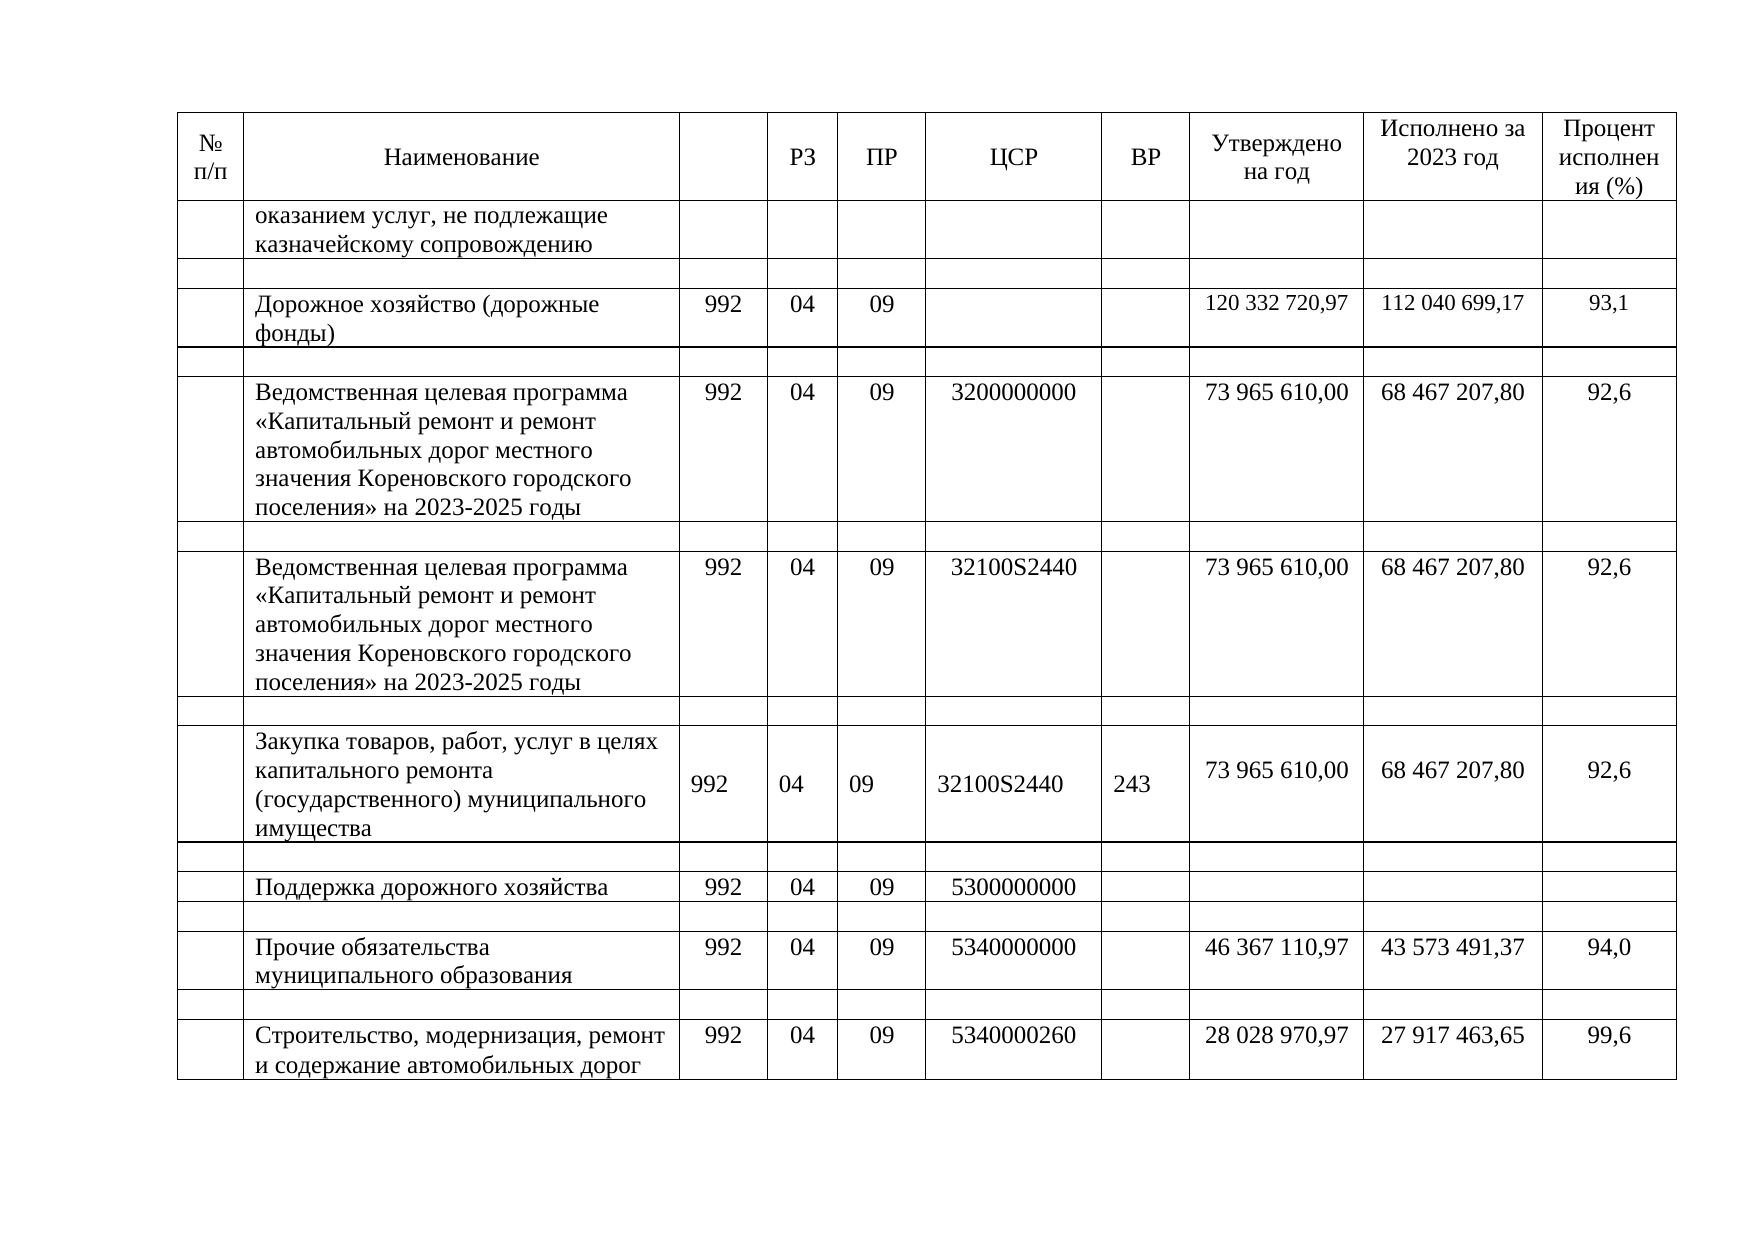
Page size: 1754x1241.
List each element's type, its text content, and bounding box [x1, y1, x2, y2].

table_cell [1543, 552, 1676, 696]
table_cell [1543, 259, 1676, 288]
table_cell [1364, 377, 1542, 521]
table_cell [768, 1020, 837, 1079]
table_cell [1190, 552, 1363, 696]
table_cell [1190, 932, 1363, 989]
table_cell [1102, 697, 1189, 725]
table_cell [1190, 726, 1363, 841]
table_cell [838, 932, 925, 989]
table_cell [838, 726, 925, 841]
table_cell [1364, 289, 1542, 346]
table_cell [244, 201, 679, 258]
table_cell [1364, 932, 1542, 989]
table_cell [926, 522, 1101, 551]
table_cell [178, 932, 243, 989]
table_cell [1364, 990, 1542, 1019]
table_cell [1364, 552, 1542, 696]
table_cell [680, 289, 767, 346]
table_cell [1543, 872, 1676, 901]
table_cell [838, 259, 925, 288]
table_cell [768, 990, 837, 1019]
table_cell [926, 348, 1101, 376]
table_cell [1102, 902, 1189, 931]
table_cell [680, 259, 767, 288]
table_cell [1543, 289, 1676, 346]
table_header Наименование [244, 113, 679, 199]
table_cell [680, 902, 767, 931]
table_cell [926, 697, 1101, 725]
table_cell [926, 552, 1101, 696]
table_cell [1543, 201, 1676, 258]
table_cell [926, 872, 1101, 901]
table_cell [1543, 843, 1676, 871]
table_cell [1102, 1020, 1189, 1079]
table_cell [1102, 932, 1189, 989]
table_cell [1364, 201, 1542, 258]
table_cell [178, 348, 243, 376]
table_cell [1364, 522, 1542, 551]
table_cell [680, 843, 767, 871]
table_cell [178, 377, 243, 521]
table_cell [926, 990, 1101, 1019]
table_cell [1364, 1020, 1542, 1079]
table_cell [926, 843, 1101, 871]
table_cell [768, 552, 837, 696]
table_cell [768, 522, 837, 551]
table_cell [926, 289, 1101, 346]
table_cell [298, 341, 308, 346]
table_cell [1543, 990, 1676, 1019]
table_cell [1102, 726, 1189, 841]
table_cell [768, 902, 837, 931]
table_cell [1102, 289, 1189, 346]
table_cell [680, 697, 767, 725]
table_header РЗ [768, 113, 837, 199]
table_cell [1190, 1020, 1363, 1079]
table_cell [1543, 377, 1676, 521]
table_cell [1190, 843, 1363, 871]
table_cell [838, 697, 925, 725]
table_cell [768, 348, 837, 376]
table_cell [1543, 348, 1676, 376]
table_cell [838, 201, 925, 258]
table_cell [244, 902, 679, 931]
table_header Утверждено на год [1190, 113, 1363, 199]
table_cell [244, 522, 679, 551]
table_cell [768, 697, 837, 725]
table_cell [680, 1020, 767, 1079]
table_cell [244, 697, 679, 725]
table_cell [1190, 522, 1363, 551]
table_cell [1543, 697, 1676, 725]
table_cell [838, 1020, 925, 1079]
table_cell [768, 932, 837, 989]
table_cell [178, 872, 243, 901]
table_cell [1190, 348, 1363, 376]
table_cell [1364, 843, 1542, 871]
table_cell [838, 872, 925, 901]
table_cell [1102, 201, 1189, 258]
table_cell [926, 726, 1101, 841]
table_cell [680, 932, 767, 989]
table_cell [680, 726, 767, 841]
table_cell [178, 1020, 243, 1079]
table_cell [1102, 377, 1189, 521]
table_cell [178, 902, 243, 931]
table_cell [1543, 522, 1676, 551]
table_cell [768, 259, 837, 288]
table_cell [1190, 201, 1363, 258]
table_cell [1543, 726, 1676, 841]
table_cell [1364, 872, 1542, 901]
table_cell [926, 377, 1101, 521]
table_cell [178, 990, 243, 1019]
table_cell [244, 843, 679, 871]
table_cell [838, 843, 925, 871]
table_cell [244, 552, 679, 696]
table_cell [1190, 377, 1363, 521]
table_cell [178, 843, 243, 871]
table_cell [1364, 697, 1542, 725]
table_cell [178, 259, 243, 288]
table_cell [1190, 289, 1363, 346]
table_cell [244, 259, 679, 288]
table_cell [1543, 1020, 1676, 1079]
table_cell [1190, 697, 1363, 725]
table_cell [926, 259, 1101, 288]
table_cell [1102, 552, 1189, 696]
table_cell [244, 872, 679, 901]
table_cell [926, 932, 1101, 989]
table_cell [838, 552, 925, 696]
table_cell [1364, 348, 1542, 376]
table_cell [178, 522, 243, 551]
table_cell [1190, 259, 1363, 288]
table_header Исполнено за 2023 год [1364, 113, 1542, 199]
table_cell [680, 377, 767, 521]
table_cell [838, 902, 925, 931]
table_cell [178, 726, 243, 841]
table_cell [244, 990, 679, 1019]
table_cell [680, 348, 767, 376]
table_header ПР [838, 113, 925, 199]
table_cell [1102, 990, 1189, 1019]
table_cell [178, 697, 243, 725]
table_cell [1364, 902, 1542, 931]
table_header ВР [1102, 113, 1189, 199]
table_header ЦСР [926, 113, 1101, 199]
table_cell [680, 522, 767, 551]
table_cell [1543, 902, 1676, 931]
table_header Процент исполнения (%) [1543, 113, 1676, 199]
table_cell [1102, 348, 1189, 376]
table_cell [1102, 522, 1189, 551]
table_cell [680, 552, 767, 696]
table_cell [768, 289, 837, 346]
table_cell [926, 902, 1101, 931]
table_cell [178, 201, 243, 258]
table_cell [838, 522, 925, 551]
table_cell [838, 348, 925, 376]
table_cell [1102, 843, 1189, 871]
table_header № п/п [178, 113, 243, 199]
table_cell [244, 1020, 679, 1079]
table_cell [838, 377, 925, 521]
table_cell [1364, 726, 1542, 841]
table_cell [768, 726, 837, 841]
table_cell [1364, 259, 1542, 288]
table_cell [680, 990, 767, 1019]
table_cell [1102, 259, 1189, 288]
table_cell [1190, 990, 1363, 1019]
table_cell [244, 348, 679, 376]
table_header [680, 113, 767, 199]
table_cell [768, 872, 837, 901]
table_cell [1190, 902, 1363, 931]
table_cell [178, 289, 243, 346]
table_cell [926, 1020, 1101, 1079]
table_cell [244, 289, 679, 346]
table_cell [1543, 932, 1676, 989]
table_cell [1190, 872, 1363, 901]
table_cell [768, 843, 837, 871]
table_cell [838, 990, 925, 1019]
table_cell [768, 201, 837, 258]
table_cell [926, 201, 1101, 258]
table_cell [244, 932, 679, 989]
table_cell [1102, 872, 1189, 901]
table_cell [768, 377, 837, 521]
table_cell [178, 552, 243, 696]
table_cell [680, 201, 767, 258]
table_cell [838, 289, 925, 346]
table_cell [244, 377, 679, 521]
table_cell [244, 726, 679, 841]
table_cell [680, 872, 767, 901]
